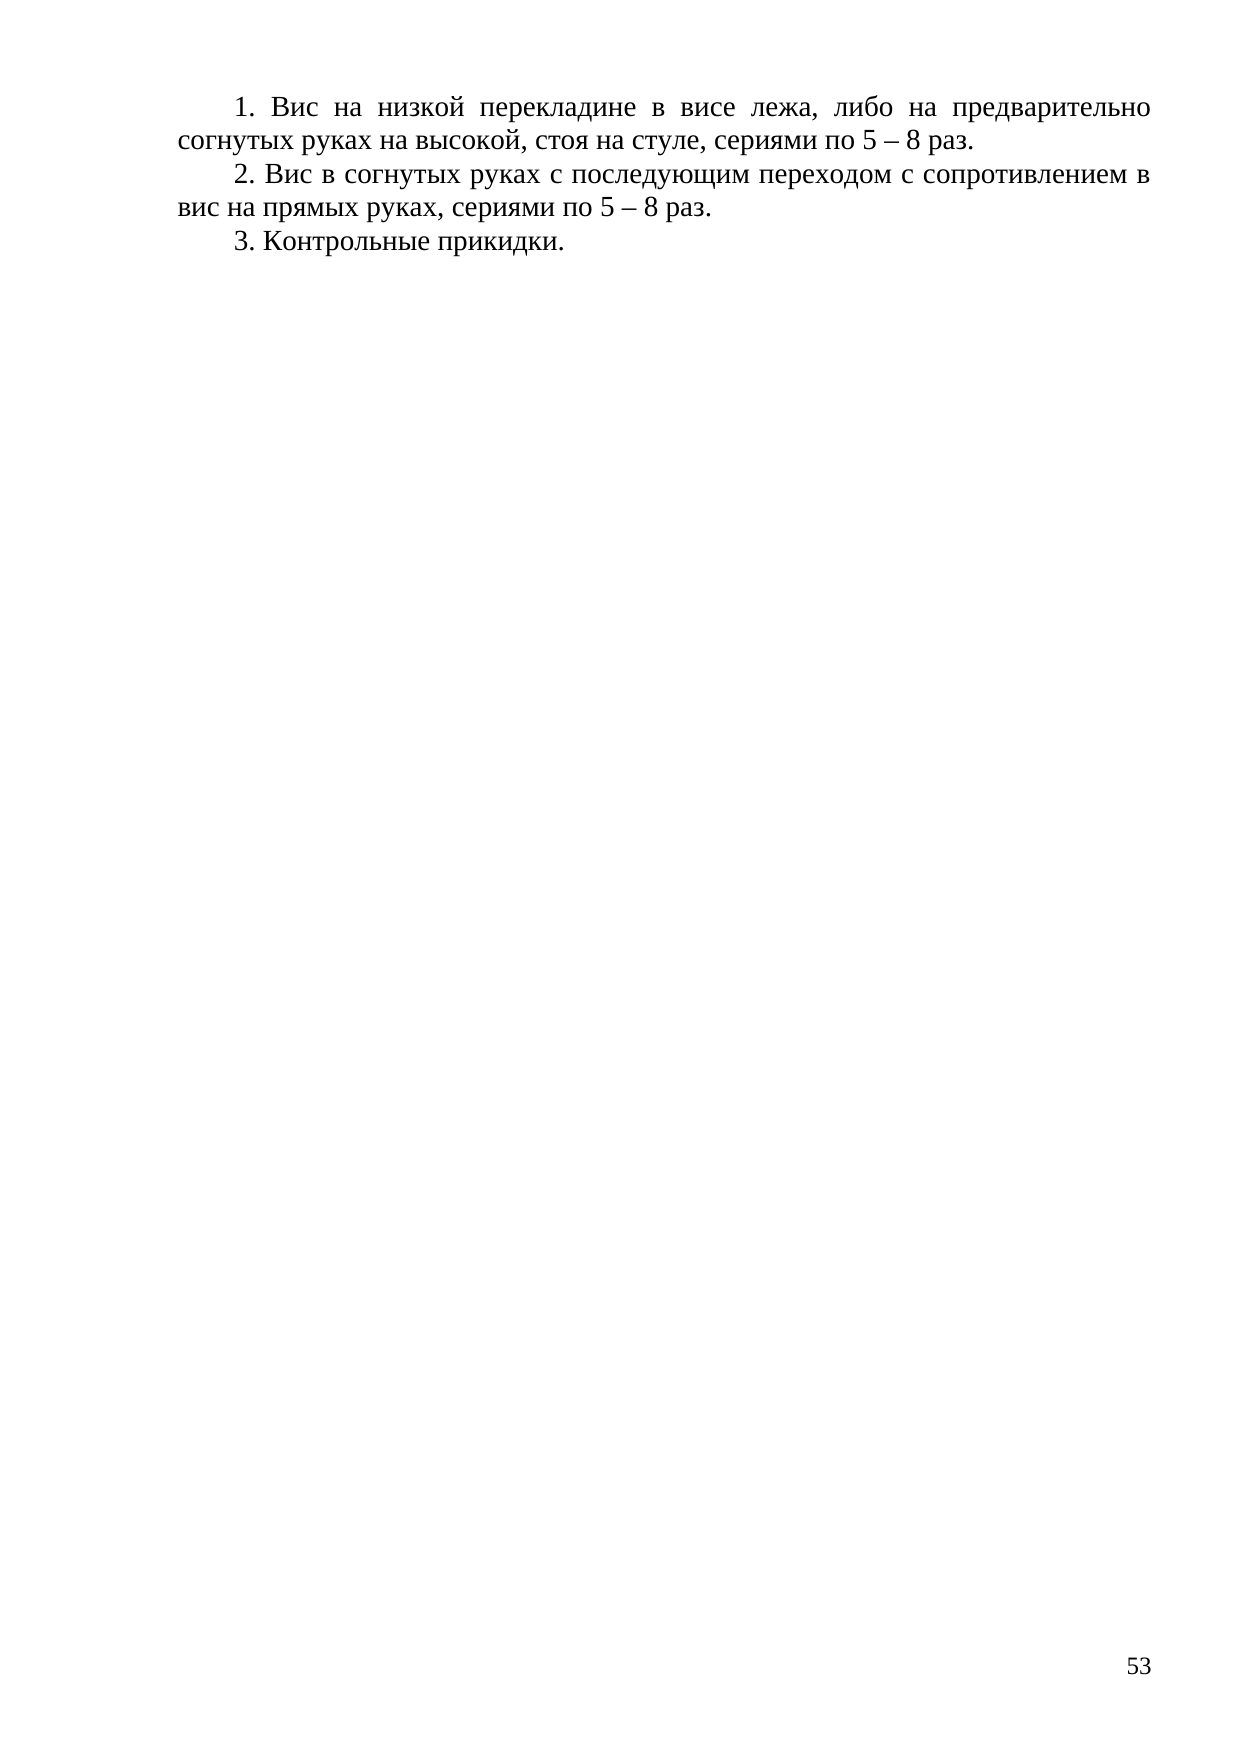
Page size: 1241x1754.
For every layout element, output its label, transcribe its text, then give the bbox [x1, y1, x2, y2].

text 1. Вис на низкой перекладине в висе лежа, либо на предварительно согнутых руках на высокой, стоя на стуле, сериями по 5 – 8 раз. [177, 89, 1152, 156]
text 3. Контрольные прикидки. [177, 223, 1152, 256]
text 2. Вис в согнутых руках с последующим переходом с сопротивлением в вис на прямых руках, сериями по 5 – 8 раз. [177, 156, 1152, 223]
